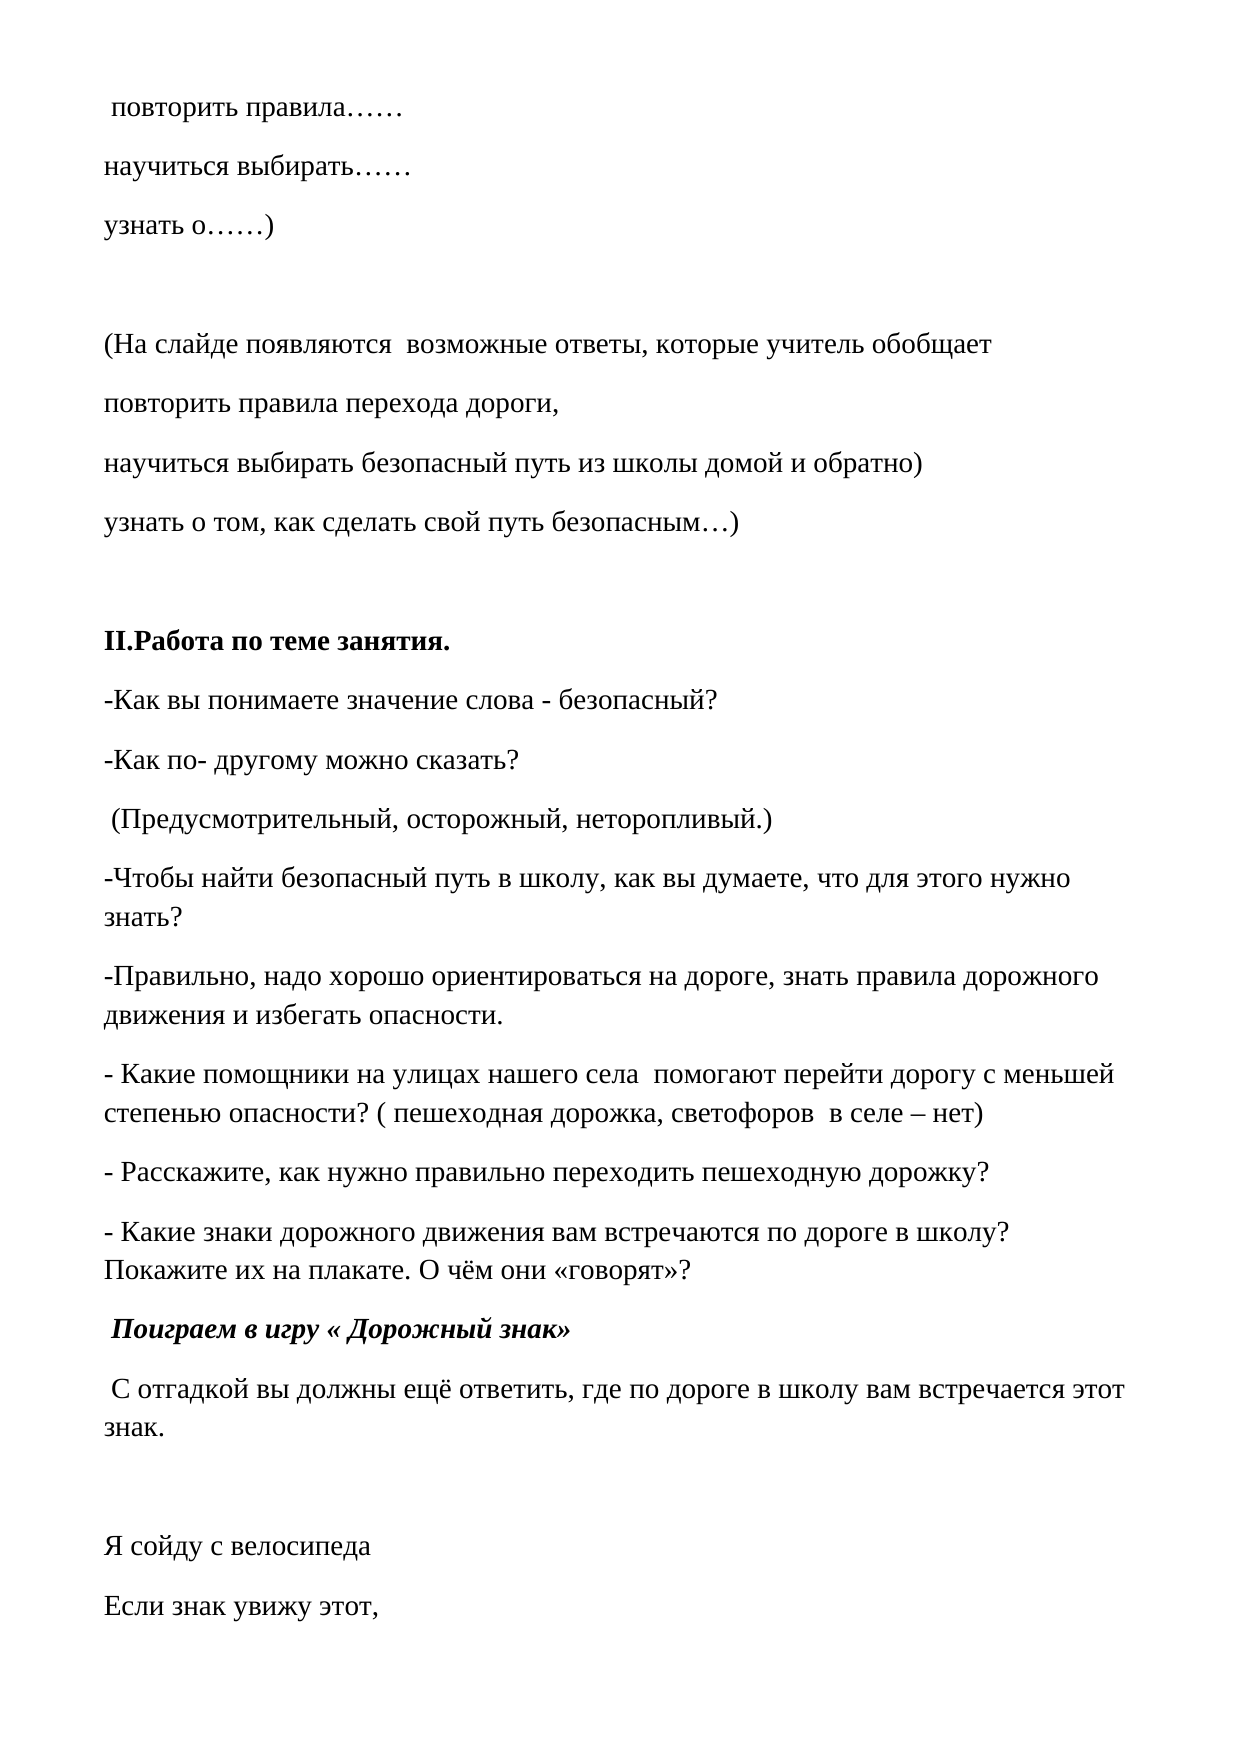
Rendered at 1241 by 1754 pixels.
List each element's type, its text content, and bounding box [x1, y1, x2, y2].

text научиться выбирать безопасный путь из школы домой и обратно) [103, 445, 1137, 478]
text узнать о том, как сделать свой путь безопасным…) [103, 504, 1137, 538]
text повторить правила…… [103, 89, 1137, 122]
text -Чтобы найти безопасный путь в школу, как вы думаете, что для этого нужно знать? [103, 861, 1137, 933]
text - Какие помощники на улицах нашего села помогают перейти дорогу с меньшей степенью опасности? ( пешеходная дорожка, светофоров в селе – нет) [103, 1056, 1137, 1128]
text Поиграем в игру « Дорожный знак» [103, 1312, 1137, 1345]
text -Как вы понимаете значение слова - безопасный? [103, 682, 1137, 716]
text С отгадкой вы должны ещё ответить, где по дороге в школу вам встречается этот знак. [103, 1371, 1137, 1443]
text - Расскажите, как нужно правильно переходить пешеходную дорожку? [103, 1154, 1137, 1188]
text II.Работа по теме занятия. [103, 623, 1137, 657]
text (Предусмотрительный, осторожный, неторопливый.) [103, 801, 1137, 835]
text - Какие знаки дорожного движения вам встречаются по дороге в школу? Покажите их на плакате. О чём они «говорят»? [103, 1214, 1137, 1286]
text -Как по- другому можно сказать? [103, 742, 1137, 775]
text узнать о……) [103, 207, 1137, 241]
text повторить правила перехода дороги, [103, 386, 1137, 419]
text (На слайде появляются возможные ответы, которые учитель обобщает [103, 326, 1137, 360]
text -Правильно, надо хорошо ориентироваться на дороге, знать правила дорожного движения и избегать опасности. [103, 958, 1137, 1031]
text Я сойду с велосипеда [103, 1528, 1137, 1562]
text Если знак увижу этот, [103, 1588, 1137, 1621]
text научиться выбирать…… [103, 148, 1137, 182]
